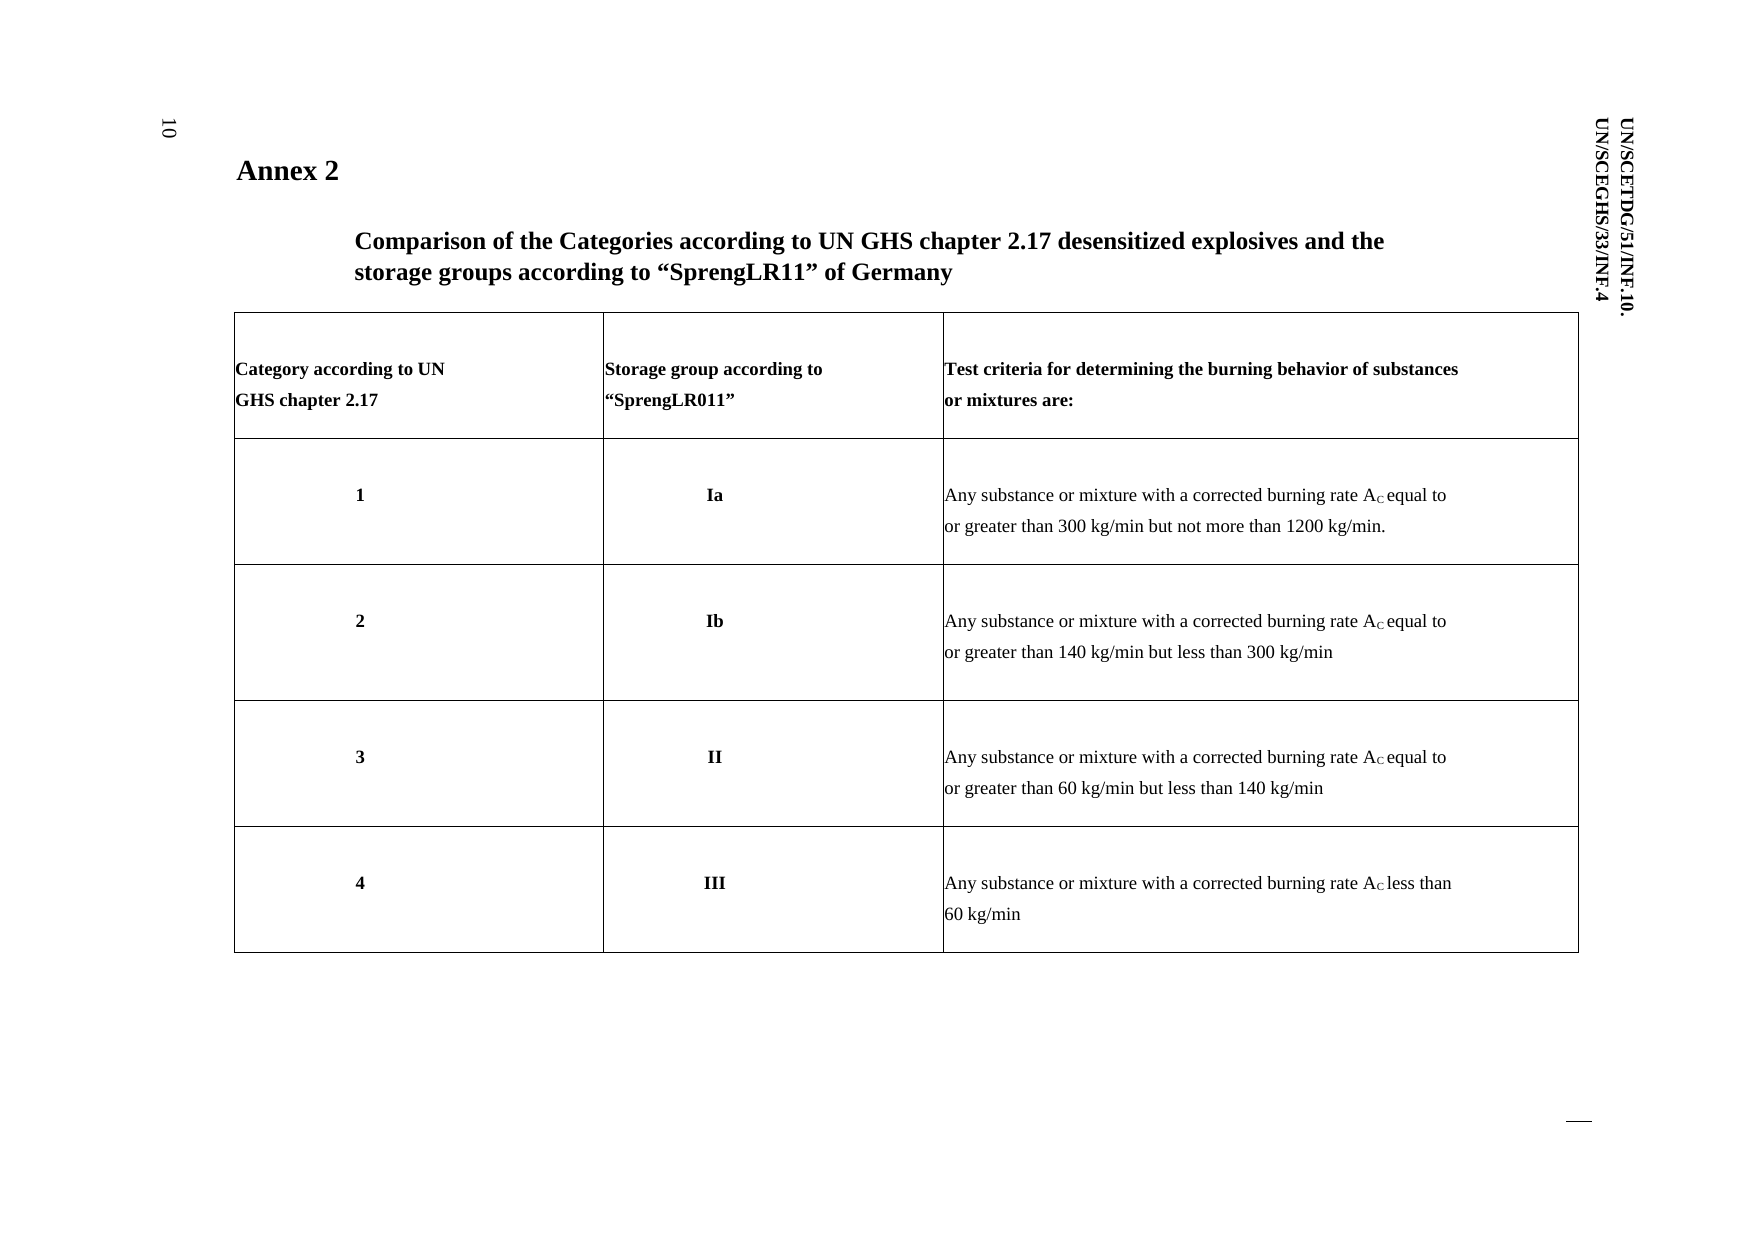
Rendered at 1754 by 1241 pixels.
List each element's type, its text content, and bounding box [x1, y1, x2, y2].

table_cell Any substance or mixture with a corrected burning rate AC equal to or greater than 300 kg/min but not more than 1200 kg/min. [944, 439, 1578, 564]
text Annex 2 [236, 156, 1459, 187]
table_cell 4 [235, 827, 603, 952]
table_header Category according to UN GHS chapter 2.17 [235, 313, 603, 438]
table_cell Ib [604, 565, 943, 699]
table_header Test criteria for determining the burning behavior of substances or mixtures are: [944, 313, 1578, 438]
table_cell Any substance or mixture with a corrected burning rate AC less than 60 kg/min [944, 827, 1578, 952]
table_cell Ia [604, 439, 943, 564]
text Comparison of the Categories according to UN GHS chapter 2.17 desensitized explosives and the storage groups according to “SprengLR11” of Germany [236, 224, 1459, 287]
table_cell 1 [235, 439, 603, 564]
table_header Storage group according to “SprengLR011” [604, 313, 943, 438]
table_cell Any substance or mixture with a corrected burning rate AC equal to or greater than 140 kg/min but less than 300 kg/min [944, 565, 1578, 699]
table_cell Any substance or mixture with a corrected burning rate AC equal to or greater than 60 kg/min but less than 140 kg/min [944, 701, 1578, 826]
table_cell III [604, 827, 943, 952]
table_cell 3 [235, 701, 603, 826]
table_cell II [604, 701, 943, 826]
table_cell 2 [235, 565, 603, 699]
